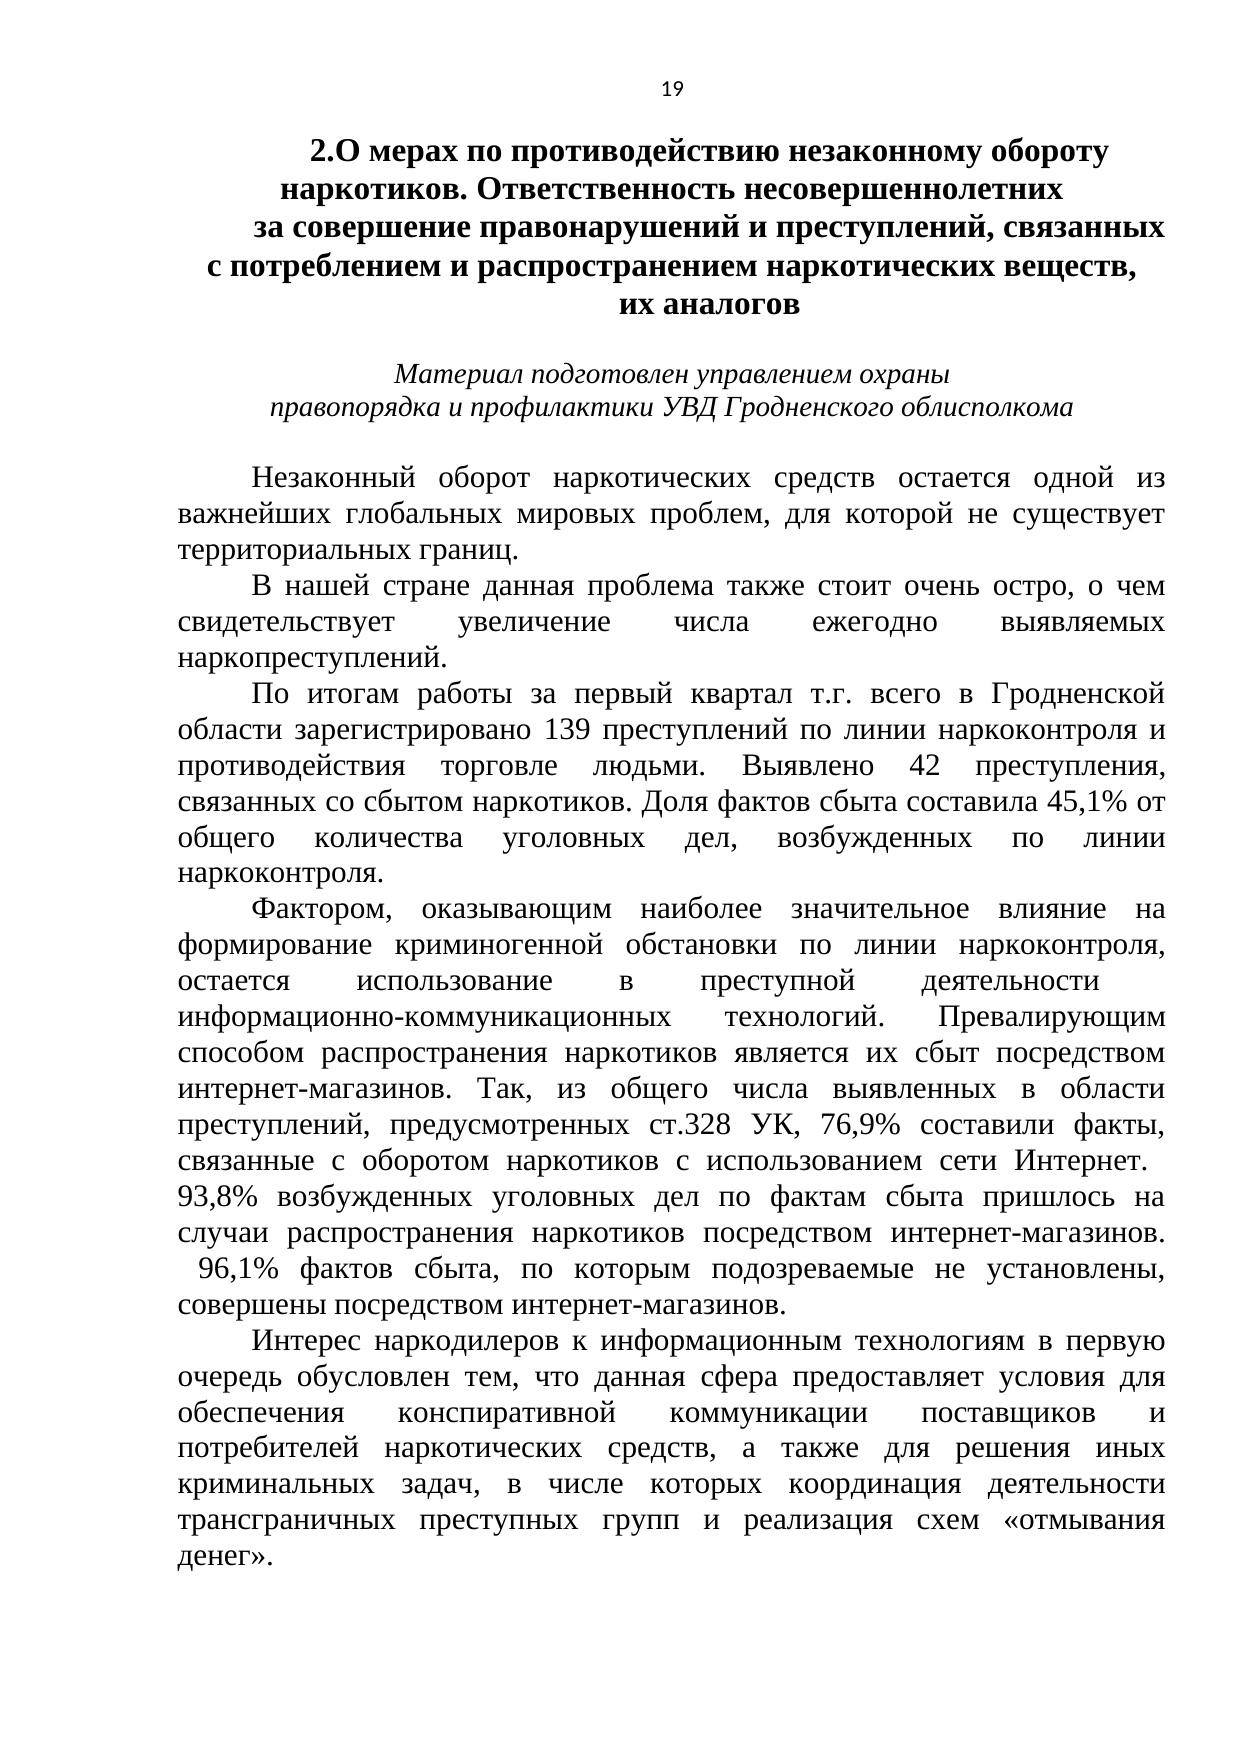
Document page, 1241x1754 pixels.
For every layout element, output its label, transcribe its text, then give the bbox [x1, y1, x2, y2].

text По итогам работы за первый квартал т.г. всего в Гродненской области зарегистрировано 139 преступлений по линии наркоконтроля и противодействия торговле людьми. Выявлено 42 преступления, связанных со сбытом наркотиков. Доля фактов сбыта составила 45,1% от общего количества уголовных дел, возбужденных по линии наркоконтроля. [177, 674, 1167, 890]
text Незаконный оборот наркотических средств остается одной из важнейших глобальных мировых проблем, для которой не существует территориальных границ. [177, 458, 1167, 566]
text правопорядка и профилактики УВД Гродненского облисполкома [177, 389, 1167, 422]
text Фактором, оказывающим наиболее значительное влияние на формирование криминогенной обстановки по линии наркоконтроля, остается использование в преступной деятельности информационно-коммуникационных технологий. Превалирующим способом распространения наркотиков является их сбыт посредством интернет-магазинов. Так, из общего числа выявленных в области преступлений, предусмотренных ст.328 УК, 76,9% составили факты, связанные с оборотом наркотиков с использованием сети Интернет. 93,8% возбужденных уголовных дел по фактам сбыта пришлось на случаи распространения наркотиков посредством интернет-магазинов. 96,1% фактов сбыта, по которым подозреваемые не установлены, совершены посредством интернет-магазинов. [177, 890, 1167, 1321]
list 2.О мерах по противодействию незаконному обороту наркотиков. Ответственность несовершеннолетних [177, 130, 1167, 206]
text Интерес наркодилеров к информационным технологиям в первую очередь обусловлен тем, что данная сфера предоставляет условия для обеспечения конспиративной коммуникации поставщиков и потребителей наркотических средств, а также для решения иных криминальных задач, в числе которых координация деятельности трансграничных преступных групп и реализация схем «отмывания денег». [177, 1321, 1167, 1572]
list их аналогов [177, 283, 1167, 321]
text Материал подготовлен управлением охраны [177, 360, 1167, 389]
list за совершение правонарушений и преступлений, связанных с потреблением и распространением наркотических веществ, [177, 206, 1167, 283]
text В нашей стране данная проблема также стоит очень остро, о чем свидетельствует увеличение числа ежегодно выявляемых наркопреступлений. [177, 566, 1167, 674]
